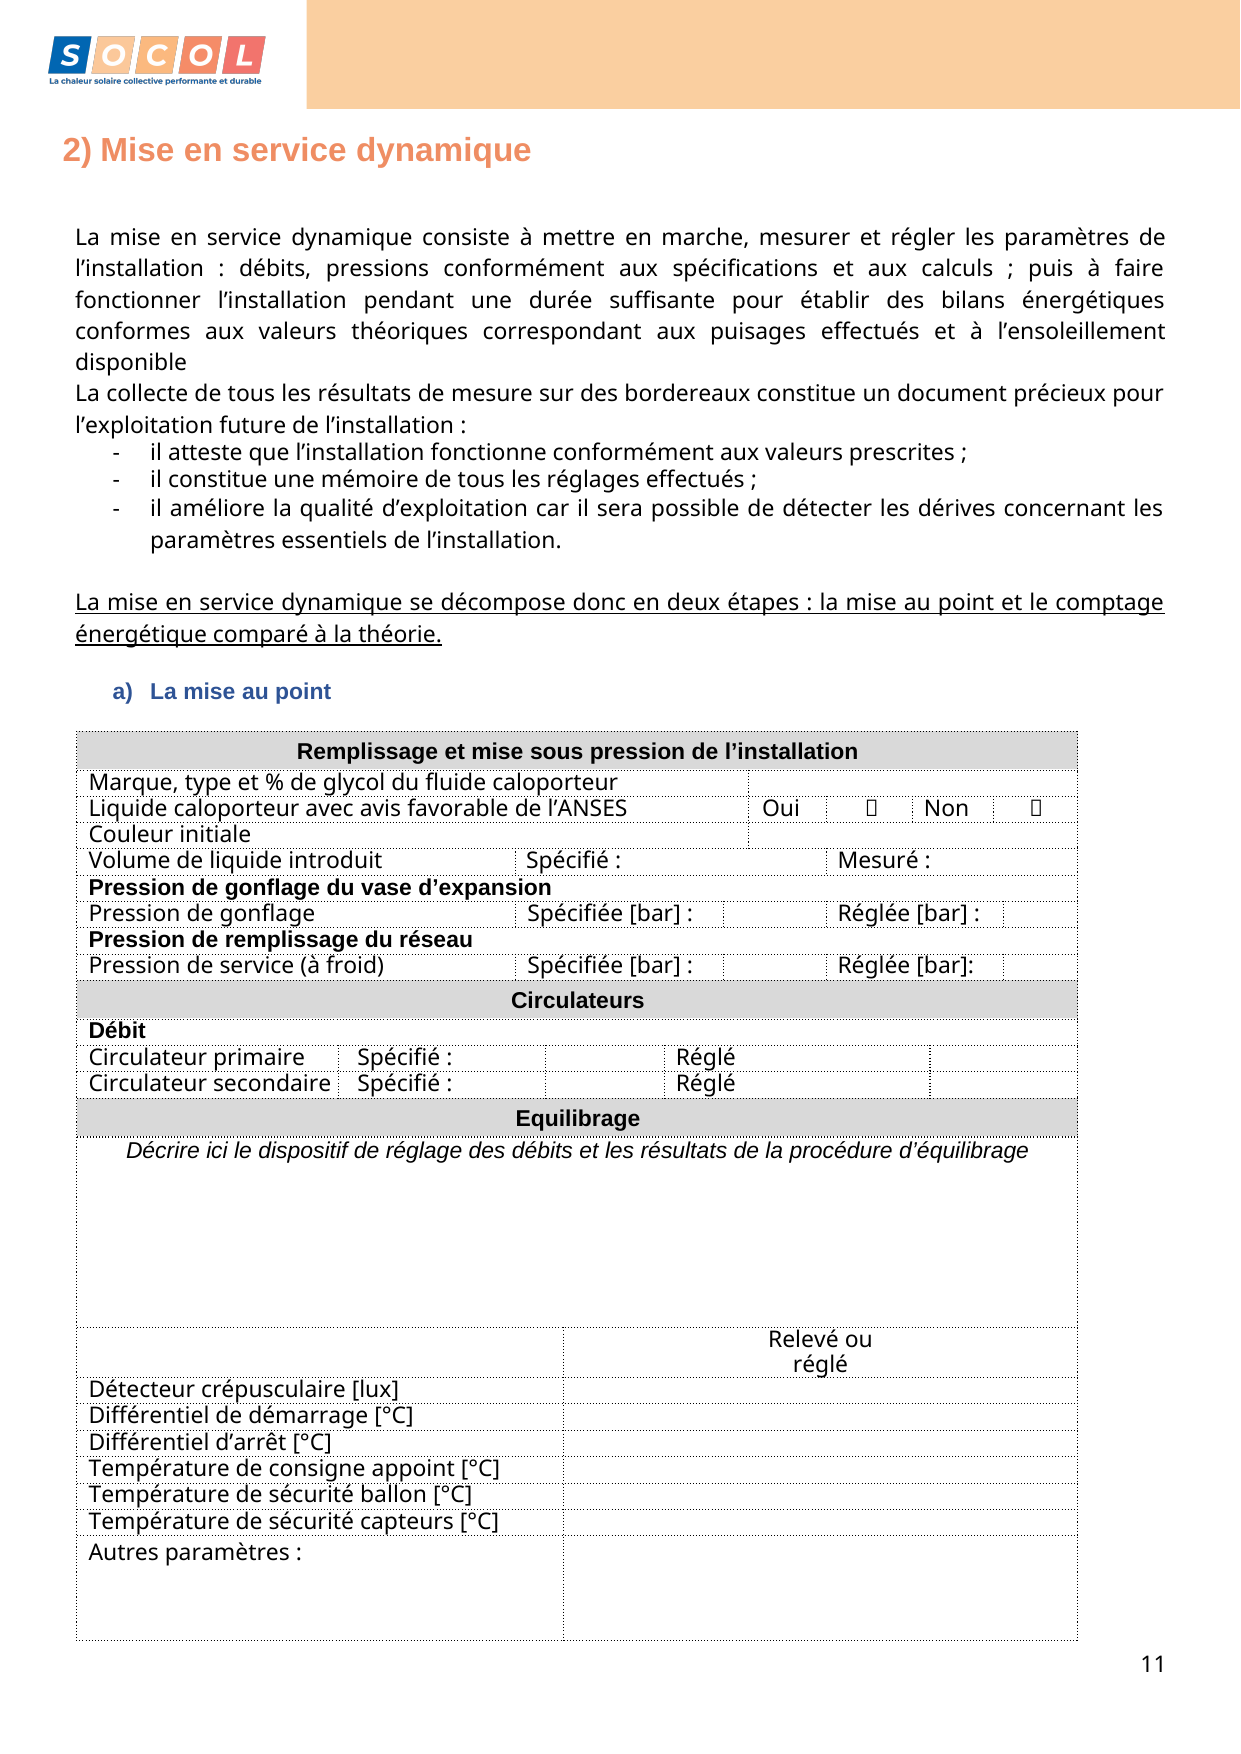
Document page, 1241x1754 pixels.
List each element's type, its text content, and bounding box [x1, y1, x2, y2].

table_cell Décrire ici le dispositif de réglage des débits et les résultats de la procédure d’équilibrage [77, 1136, 1078, 1327]
table_cell Température de sécurité capteurs [°C] [77, 1509, 563, 1535]
table_cell Mesuré : [827, 848, 1078, 874]
table_cell [564, 1430, 1078, 1456]
table_header Remplissage et mise sous pression de l’installation [77, 731, 1078, 769]
subtitle La mise au point [112, 678, 1240, 704]
table_cell [564, 1456, 1078, 1482]
table_cell Spécifié : [339, 1071, 546, 1097]
table_cell Réglé [664, 1045, 930, 1071]
text La mise en service dynamique se décompose donc en deux étapes : la mise au point et le comptage énergétique comparé à la théorie. [75, 586, 1166, 649]
table_cell Circulateurs [77, 980, 1078, 1018]
table_cell [77, 1327, 563, 1377]
table_cell Réglé [664, 1071, 930, 1097]
table_cell Pression de service (à froid) [77, 954, 515, 980]
table_cell Pression de remplissage du réseau [77, 927, 1078, 953]
table_cell Spécifiée [bar] : [515, 901, 723, 927]
table_cell Pression de gonflage [77, 901, 515, 927]
picture [17, 10, 301, 97]
table_cell Relevé ou réglé [564, 1327, 1078, 1377]
table_cell Détecteur crépusculaire [lux] [77, 1377, 563, 1403]
list il atteste que l’installation fonctionne conformément aux valeurs prescrites ; [112, 440, 1240, 466]
table_cell [564, 1483, 1078, 1508]
table_cell [564, 1377, 1078, 1403]
table_cell [1004, 954, 1078, 980]
table_cell  [827, 796, 912, 822]
table_cell Volume de liquide introduit [77, 848, 515, 874]
table_cell  [994, 796, 1078, 822]
table_cell Différentiel d’arrêt [°C] [77, 1430, 563, 1456]
subtitle Mise en service dynamique [62, 130, 1240, 168]
table_cell Autres paramètres : [77, 1535, 563, 1640]
table_cell Réglée [bar]: [827, 954, 1004, 980]
table_cell Liquide caloporteur avec avis favorable de l’ANSES [77, 796, 748, 822]
table_cell Spécifié : [339, 1045, 546, 1071]
table_cell Couleur initiale [77, 822, 748, 848]
table_cell Marque, type et % de glycol du fluide caloporteur [77, 770, 748, 796]
table_cell [564, 1403, 1078, 1430]
table_cell [546, 1071, 664, 1097]
table_cell [723, 901, 827, 927]
table_cell Réglée [bar] : [827, 901, 1004, 927]
table_cell Pression de gonflage du vase d’expansion [77, 875, 1078, 901]
table_cell [564, 1509, 1078, 1535]
table_cell Différentiel de démarrage [°C] [77, 1403, 563, 1430]
table_cell [1004, 901, 1078, 927]
list il constitue une mémoire de tous les réglages effectués ; [112, 466, 1240, 492]
table_cell [930, 1045, 1078, 1071]
table_cell [564, 1535, 1078, 1640]
table_cell [723, 954, 827, 980]
table_cell Spécifiée [bar] : [515, 954, 723, 980]
table_cell Température de sécurité ballon [°C] [77, 1483, 563, 1508]
table_cell Equilibrage [77, 1098, 1078, 1136]
table_cell [546, 1045, 664, 1071]
table_cell Débit [77, 1019, 1078, 1045]
table_cell Spécifié : [515, 848, 827, 874]
text La mise en service dynamique consiste à mettre en marche, mesurer et régler les paramètres de l’installation : débits, pressions conformément aux spécifications et aux calculs ; puis à faire fonctionner l’installation pendant une durée suffisante pour établir des bilans énergétiques conformes aux valeurs théoriques correspondant aux puisages effectués et à l’ensoleillement disponible [75, 221, 1166, 377]
table_cell [749, 822, 1078, 848]
table_cell Non [912, 796, 994, 822]
table_cell Oui [749, 796, 827, 822]
table_cell [749, 770, 1078, 796]
table_cell Circulateur primaire [77, 1045, 339, 1071]
table_cell Température de consigne appoint [°C] [77, 1456, 563, 1482]
table_cell [930, 1071, 1078, 1097]
list il améliore la qualité d’exploitation car il sera possible de détecter les dérives concernant les paramètres essentiels de l’installation. [112, 492, 1165, 555]
text La collecte de tous les résultats de mesure sur des bordereaux constitue un document précieux pour l’exploitation future de l’installation : [75, 377, 1165, 440]
table_cell Circulateur secondaire [77, 1071, 339, 1097]
